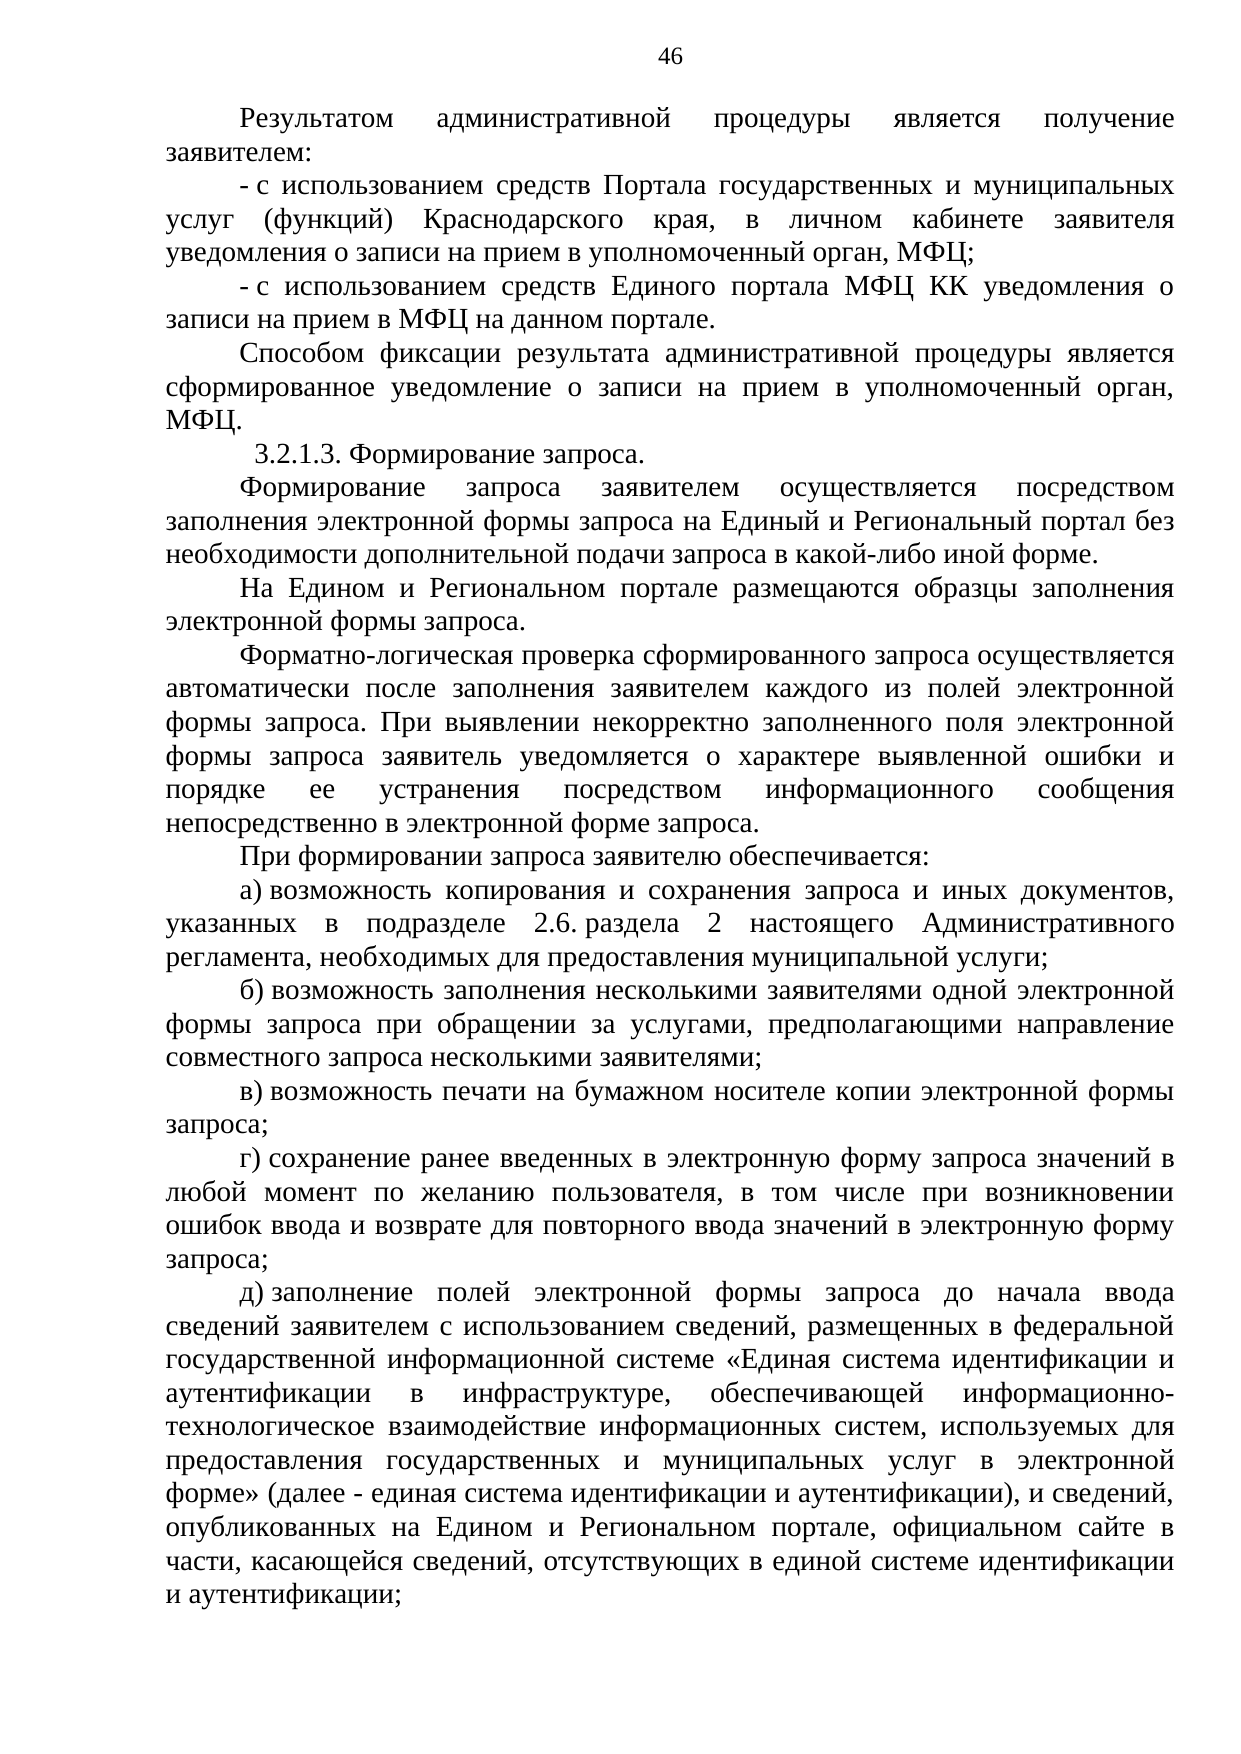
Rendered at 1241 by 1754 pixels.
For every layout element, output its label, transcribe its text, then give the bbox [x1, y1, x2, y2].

text - с использованием средств Портала государственных и муниципальных услуг (функций) Краснодарского края, в личном кабинете заявителя уведомления о записи на прием в уполномоченный орган, МФЦ; [165, 167, 1175, 268]
text На Едином и Региональном портале размещаются образцы заполнения электронной формы запроса. [165, 570, 1175, 637]
text Результатом административной процедуры является получение заявителем: [165, 100, 1175, 167]
text в) возможность печати на бумажном носителе копии электронной формы запроса; [165, 1073, 1175, 1140]
text г) сохранение ранее введенных в электронную форму запроса значений в любой момент по желанию пользователя, в том числе при возникновении ошибок ввода и возврате для повторного ввода значений в электронную форму запроса; [165, 1140, 1175, 1274]
text Форматно-логическая проверка сформированного запроса осуществляется автоматически после заполнения заявителем каждого из полей электронной формы запроса. При выявлении некорректно заполненного поля электронной формы запроса заявитель уведомляется о характере выявленной ошибки и порядке ее устранения посредством информационного сообщения непосредственно в электронной форме запроса. [165, 637, 1175, 838]
text б) возможность заполнения несколькими заявителями одной электронной формы запроса при обращении за услугами, предполагающими направление совместного запроса несколькими заявителями; [165, 972, 1175, 1073]
text д) заполнение полей электронной формы запроса до начала ввода сведений заявителем с использованием сведений, размещенных в федеральной государственной информационной системе «Единая система идентификации и аутентификации в инфраструктуре, обеспечивающей информационно-технологическое взаимодействие информационных систем, используемых для предоставления государственных и муниципальных услуг в электронной форме» (далее - единая система идентификации и аутентификации), и сведений, опубликованных на Едином и Региональном портале, официальном сайте в части, касающейся сведений, отсутствующих в единой системе идентификации и аутентификации; [165, 1274, 1175, 1610]
text - с использованием средств Единого портала МФЦ КК уведомления о записи на прием в МФЦ на данном портале. [165, 268, 1175, 335]
text Способом фиксации результата административной процедуры является сформированное уведомление о записи на прием в уполномоченный орган, МФЦ. [165, 335, 1175, 436]
text Формирование запроса заявителем осуществляется посредством заполнения электронной формы запроса на Единый и Региональный портал без необходимости дополнительной подачи запроса в какой-либо иной форме. [165, 469, 1175, 570]
text 3.2.1.3. Формирование запроса. [165, 436, 1175, 469]
text а) возможность копирования и сохранения запроса и иных документов, указанных в подразделе 2.6. раздела 2 настоящего Административного регламента, необходимых для предоставления муниципальной услуги; [165, 872, 1175, 972]
text При формировании запроса заявителю обеспечивается: [165, 838, 1175, 872]
